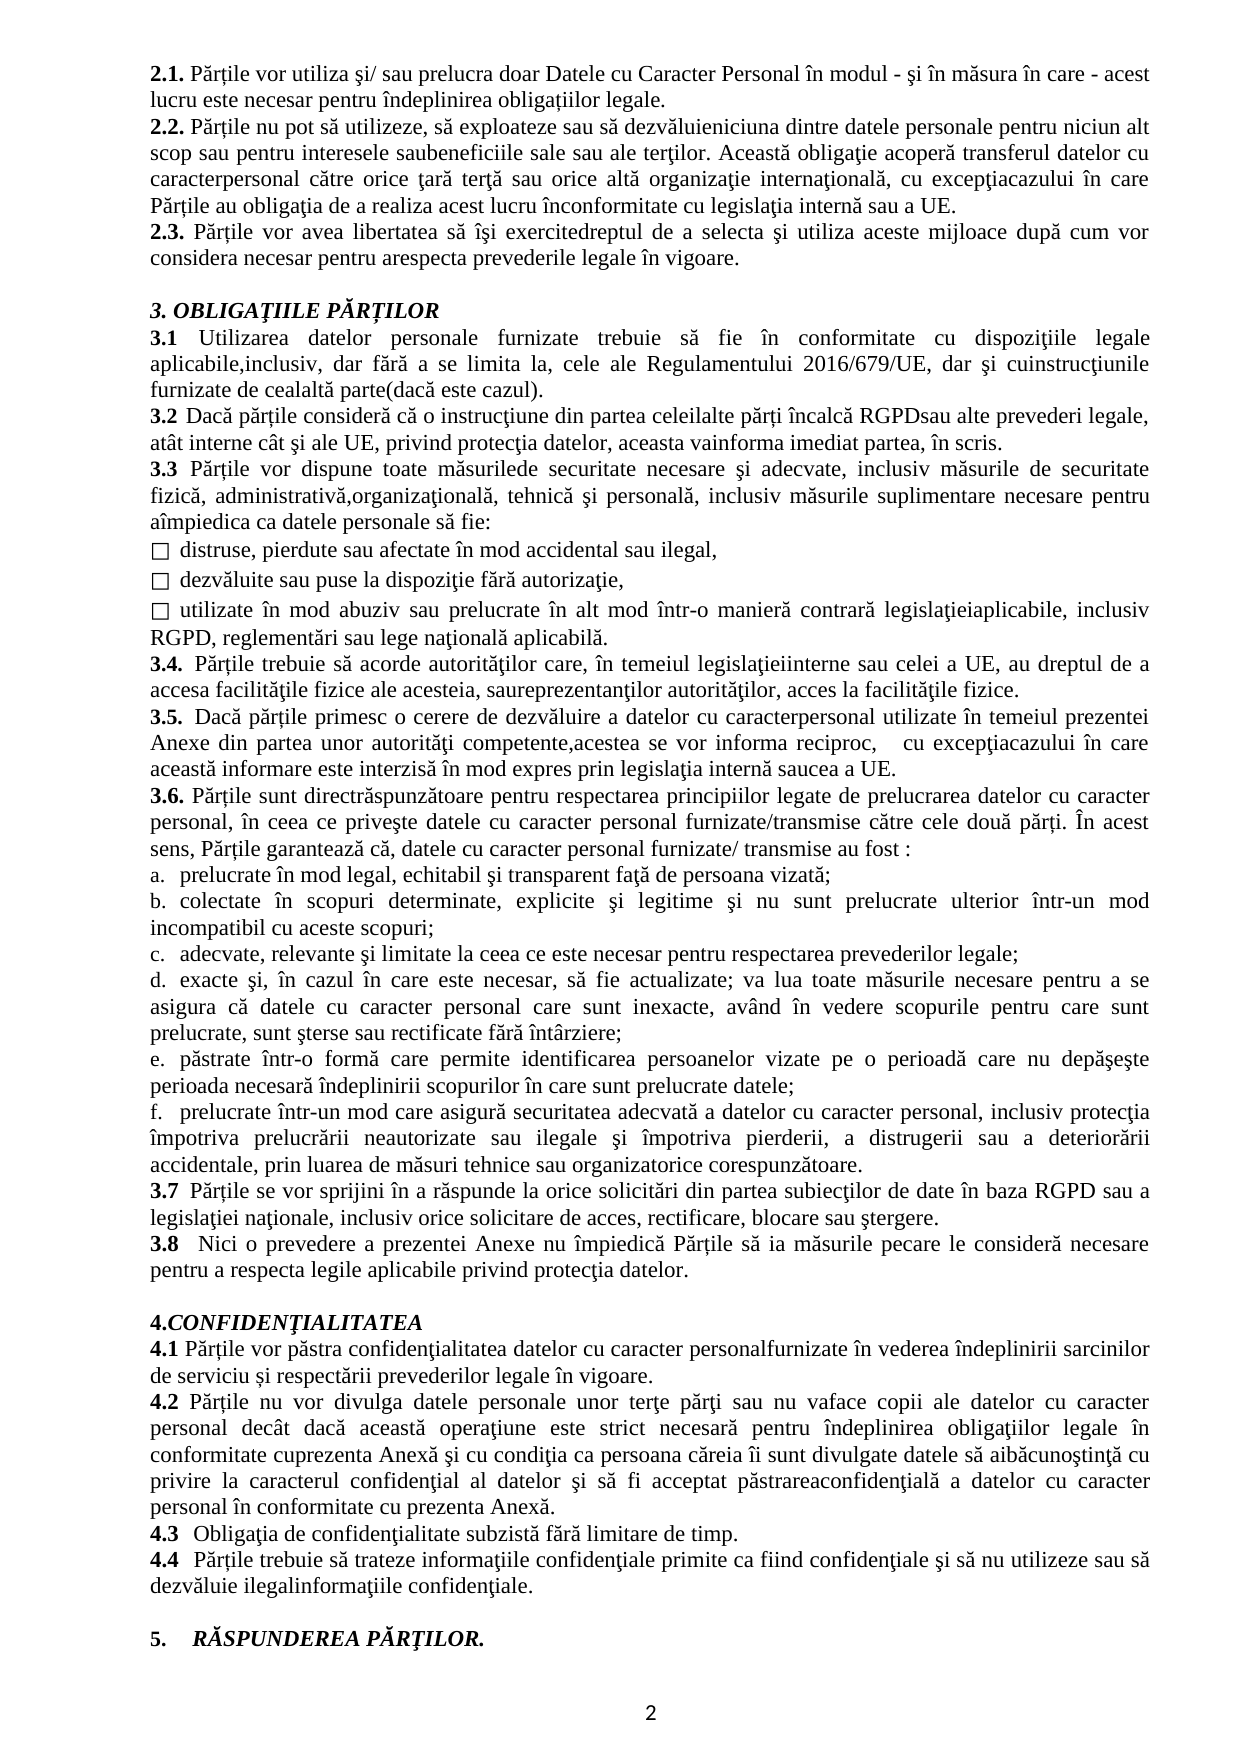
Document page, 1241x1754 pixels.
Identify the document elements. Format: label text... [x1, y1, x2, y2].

text 4.2 Părțile nu vor divulga datele personale unor terţe părţi sau nu vaface copii ale datelor cu caracter personal decât dacă această operaţiune este strict necesară pentru îndeplinirea obligaţiilor legale în conformitate cuprezenta Anexă şi cu condiţia ca persoana căreia îi sunt divulgate datele să aibăcunoştinţă cu privire la caracterul confidenţial al datelor şi să fi acceptat păstrareaconfidenţială a datelor cu caracter personal în conformitate cu prezenta Anexă. [150, 1388, 1152, 1520]
list Utilizarea datelor personale furnizate trebuie să fie în conformitate cu dispoziţiile legale aplicabile,inclusiv, dar fără a se limita la, cele ale Regulamentului 2016/679/UE, dar şi cuinstrucţiunile furnizate de cealaltă parte(dacă este cazul). [150, 323, 1152, 403]
list utilizate în mod abuziv sau prelucrate în alt mod într-o manieră contrară legislaţieiaplicabile, inclusiv RGPD, reglementări sau lege naţională aplicabilă. [150, 594, 1152, 650]
list Părțile trebuie să trateze informaţiile confidenţiale primite ca fiind confidenţiale şi să nu utilizeze sau să dezvăluie ilegalinformaţiile confidenţiale. [150, 1546, 1152, 1599]
list păstrate într-o formă care permite identificarea persoanelor vizate pe o perioadă care nu depăşeşte perioada necesară îndeplinirii scopurilor în care sunt prelucrate datele; [150, 1045, 1152, 1098]
list distruse, pierdute sau afectate în mod accidental sau ilegal, [150, 534, 1152, 564]
list RĂSPUNDEREA PĂRŢILOR. [150, 1625, 1152, 1652]
list exacte şi, în cazul în care este necesar, să fie actualizate; va lua toate măsurile necesare pentru a se asigura că datele cu caracter personal care sunt inexacte, având în vedere scopurile pentru care sunt prelucrate, sunt şterse sau rectificate fără întârziere; [150, 966, 1152, 1045]
list prelucrate în mod legal, echitabil şi transparent faţă de persoana vizată; [150, 861, 1152, 887]
text 2.2. Părțile nu pot să utilizeze, să exploateze sau să dezvăluieniciuna dintre datele personale pentru niciun alt scop sau pentru interesele saubeneficiile sale sau ale terţilor. Această obligaţie acoperă transferul datelor cu caracterpersonal către orice ţară terţă sau orice altă organizaţie internaţională, cu excepţiacazului în care Părțile au obligaţia de a realiza acest lucru înconformitate cu legislaţia internă sau a UE. [150, 113, 1152, 218]
text 4.CONFIDENŢIALITATEA [150, 1309, 1152, 1335]
list Părțile trebuie să acorde autorităţilor care, în temeiul legislaţieiinterne sau celei a UE, au dreptul de a accesa facilităţile fizice ale acesteia, saureprezentanţilor autorităţilor, acces la facilităţile fizice. [150, 650, 1152, 703]
text 3. OBLIGAŢIILE PĂRȚILOR [150, 297, 1152, 323]
list Dacă părțile primesc o cerere de dezvăluire a datelor cu caracterpersonal utilizate în temeiul prezentei Anexe din partea unor autorităţi competente,acestea se vor informa reciproc, cu excepţiacazului în care această informare este interzisă în mod expres prin legislaţia internă saucea a UE. [150, 703, 1152, 782]
list Obligaţia de confidenţialitate subzistă fără limitare de timp. [150, 1520, 1152, 1546]
text 3.6. Părțile sunt directrăspunzătoare pentru respectarea principiilor legate de prelucrarea datelor cu caracter personal, în ceea ce priveşte datele cu caracter personal furnizate/transmise către cele două părți. În acest sens, Părțile garantează că, datele cu caracter personal furnizate/ transmise au fost : [150, 782, 1152, 861]
list Părțile se vor sprijini în a răspunde la orice solicitări din partea subiecţilor de date în baza RGPD sau a legislaţiei naţionale, inclusiv orice solicitare de acces, rectificare, blocare sau ştergere. [150, 1177, 1152, 1230]
list prelucrate într-un mod care asigură securitatea adecvată a datelor cu caracter personal, inclusiv protecţia împotriva prelucrării neautorizate sau ilegale şi împotriva pierderii, a distrugerii sau a deteriorării accidentale, prin luarea de măsuri tehnice sau organizatorice corespunzătoare. [150, 1098, 1152, 1177]
list dezvăluite sau puse la dispoziţie fără autorizaţie, [150, 564, 1152, 594]
text 2.3. Părțile vor avea libertatea să îşi exercitedreptul de a selecta şi utiliza aceste mijloace după cum vor considera necesar pentru arespecta prevederile legale în vigoare. [150, 218, 1152, 271]
text 2.1. Părțile vor utiliza şi/ sau prelucra doar Datele cu Caracter Personal în modul - şi în măsura în care - acest lucru este necesar pentru îndeplinirea obligațiilor legale. [150, 60, 1152, 113]
list Părțile vor dispune toate măsurilede securitate necesare şi adecvate, inclusiv măsurile de securitate fizică, administrativă,organizaţională, tehnică şi personală, inclusiv măsurile suplimentare necesare pentru aîmpiedica ca datele personale să fie: [150, 455, 1152, 534]
list Nici o prevedere a prezentei Anexe nu împiedică Părțile să ia măsurile pecare le consideră necesare pentru a respecta legile aplicabile privind protecţia datelor. [150, 1230, 1152, 1283]
list Dacă părțile consideră că o instrucţiune din partea celeilalte părți încalcă RGPDsau alte prevederi legale, atât interne cât şi ale UE, privind protecţia datelor, aceasta vainforma imediat partea, în scris. [150, 403, 1152, 455]
list adecvate, relevante şi limitate la ceea ce este necesar pentru respectarea prevederilor legale; [150, 940, 1152, 966]
list colectate în scopuri determinate, explicite şi legitime şi nu sunt prelucrate ulterior într-un mod incompatibil cu aceste scopuri; [150, 887, 1152, 940]
text 4.1 Părțile vor păstra confidenţialitatea datelor cu caracter personalfurnizate în vederea îndeplinirii sarcinilor de serviciu și respectării prevederilor legale în vigoare. [150, 1335, 1152, 1388]
